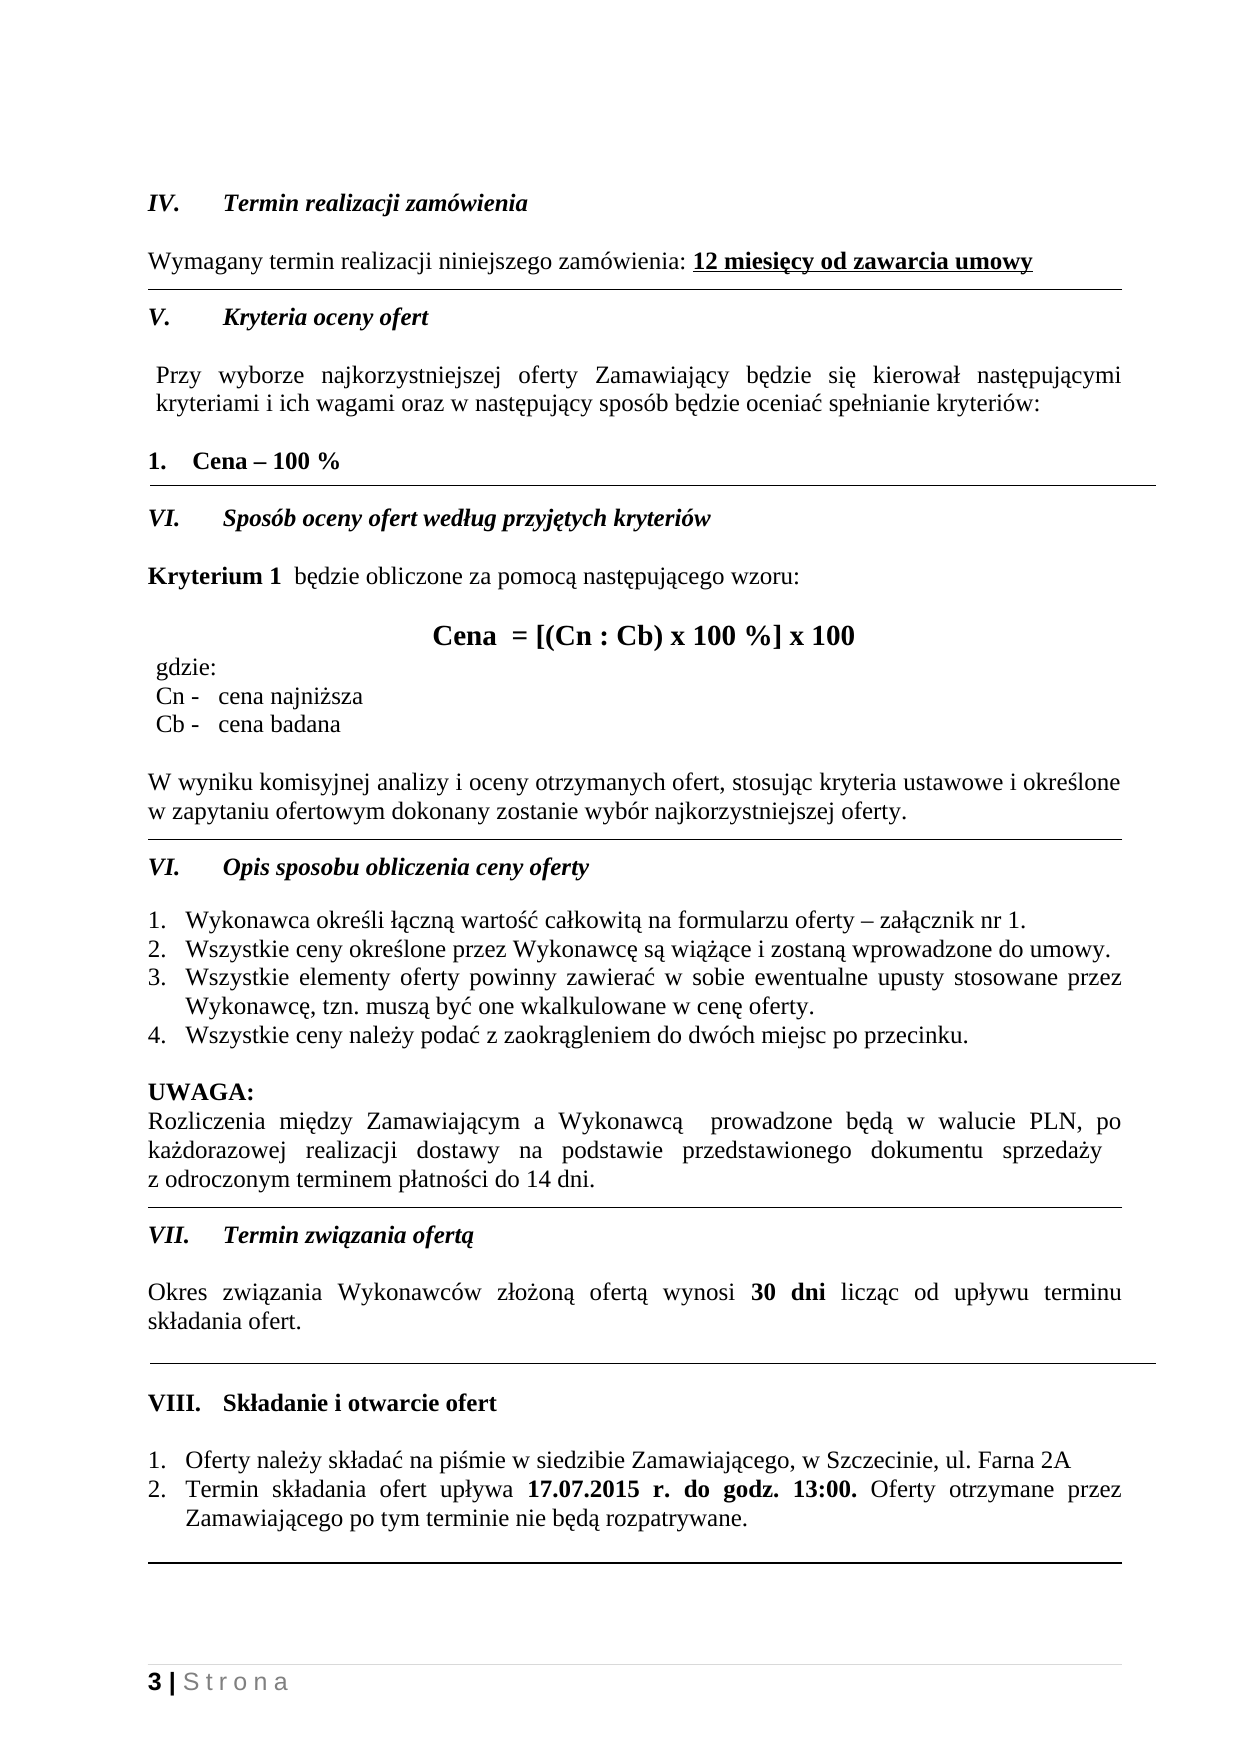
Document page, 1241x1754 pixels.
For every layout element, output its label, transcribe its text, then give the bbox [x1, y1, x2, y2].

list Kryteria oceny ofert [148, 302, 1122, 331]
text Przy wyborze najkorzystniejszej oferty Zamawiający będzie się kierował następującymi kryteriami i ich wagami oraz w następujący sposób będzie oceniać spełnianie kryteriów: [156, 360, 1122, 417]
text UWAGA: [148, 1077, 1122, 1106]
list Termin związania ofertą [148, 1220, 1122, 1249]
list Cena – 100 % [148, 446, 1122, 475]
text gdzie: [156, 652, 1122, 681]
list Wszystkie elementy oferty powinny zawierać w sobie ewentualne upusty stosowane przez Wykonawcę, tzn. muszą być one wkalkulowane w cenę oferty. [148, 962, 1122, 1020]
text Wymagany termin realizacji niniejszego zamówienia: 12 miesięcy od zawarcia umowy [148, 246, 1122, 274]
list Wykonawca określi łączną wartość całkowitą na formularzu oferty – załącznik nr 1. [148, 905, 1122, 934]
text Rozliczenia między Zamawiającym a Wykonawcą prowadzone będą w walucie PLN, po każdorazowej realizacji dostawy na podstawie przedstawionego dokumentu sprzedaży z odroczonym terminem płatności do 14 dni. [148, 1106, 1122, 1192]
list Składanie i otwarcie ofert [148, 1388, 1122, 1416]
list Wszystkie ceny należy podać z zaokrągleniem do dwóch miejsc po przecinku. [148, 1020, 1122, 1049]
list Sposób oceny ofert według przyjętych kryteriów [148, 503, 1122, 532]
text Cb - cena badana [156, 709, 1122, 738]
list Oferty należy składać na piśmie w siedzibie Zamawiającego, w Szczecinie, ul. Farna 2A [148, 1445, 1122, 1474]
text Cn - cena najniższa [156, 681, 1122, 709]
list Termin składania ofert upływa 17.07.2015 r. do godz. 13:00. Oferty otrzymane przez Zamawiającego po tym terminie nie będą rozpatrywane. [148, 1474, 1122, 1531]
list Opis sposobu obliczenia ceny oferty [148, 852, 1122, 881]
text Okres związania Wykonawców złożoną ofertą wynosi 30 dni licząc od upływu terminu składania ofert. [148, 1277, 1122, 1335]
list Wszystkie ceny określone przez Wykonawcę są wiążące i zostaną wprowadzone do umowy. [148, 934, 1122, 962]
text Kryterium 1 będzie obliczone za pomocą następującego wzoru: [148, 561, 1122, 590]
text W wyniku komisyjnej analizy i oceny otrzymanych ofert, stosując kryteria ustawowe i określone w zapytaniu ofertowym dokonany zostanie wybór najkorzystniejszej oferty. [148, 767, 1122, 824]
text Cena = [(Cn : Cb) x 100 %] x 100 [148, 618, 1122, 652]
list Termin realizacji zamówienia [148, 188, 1122, 217]
